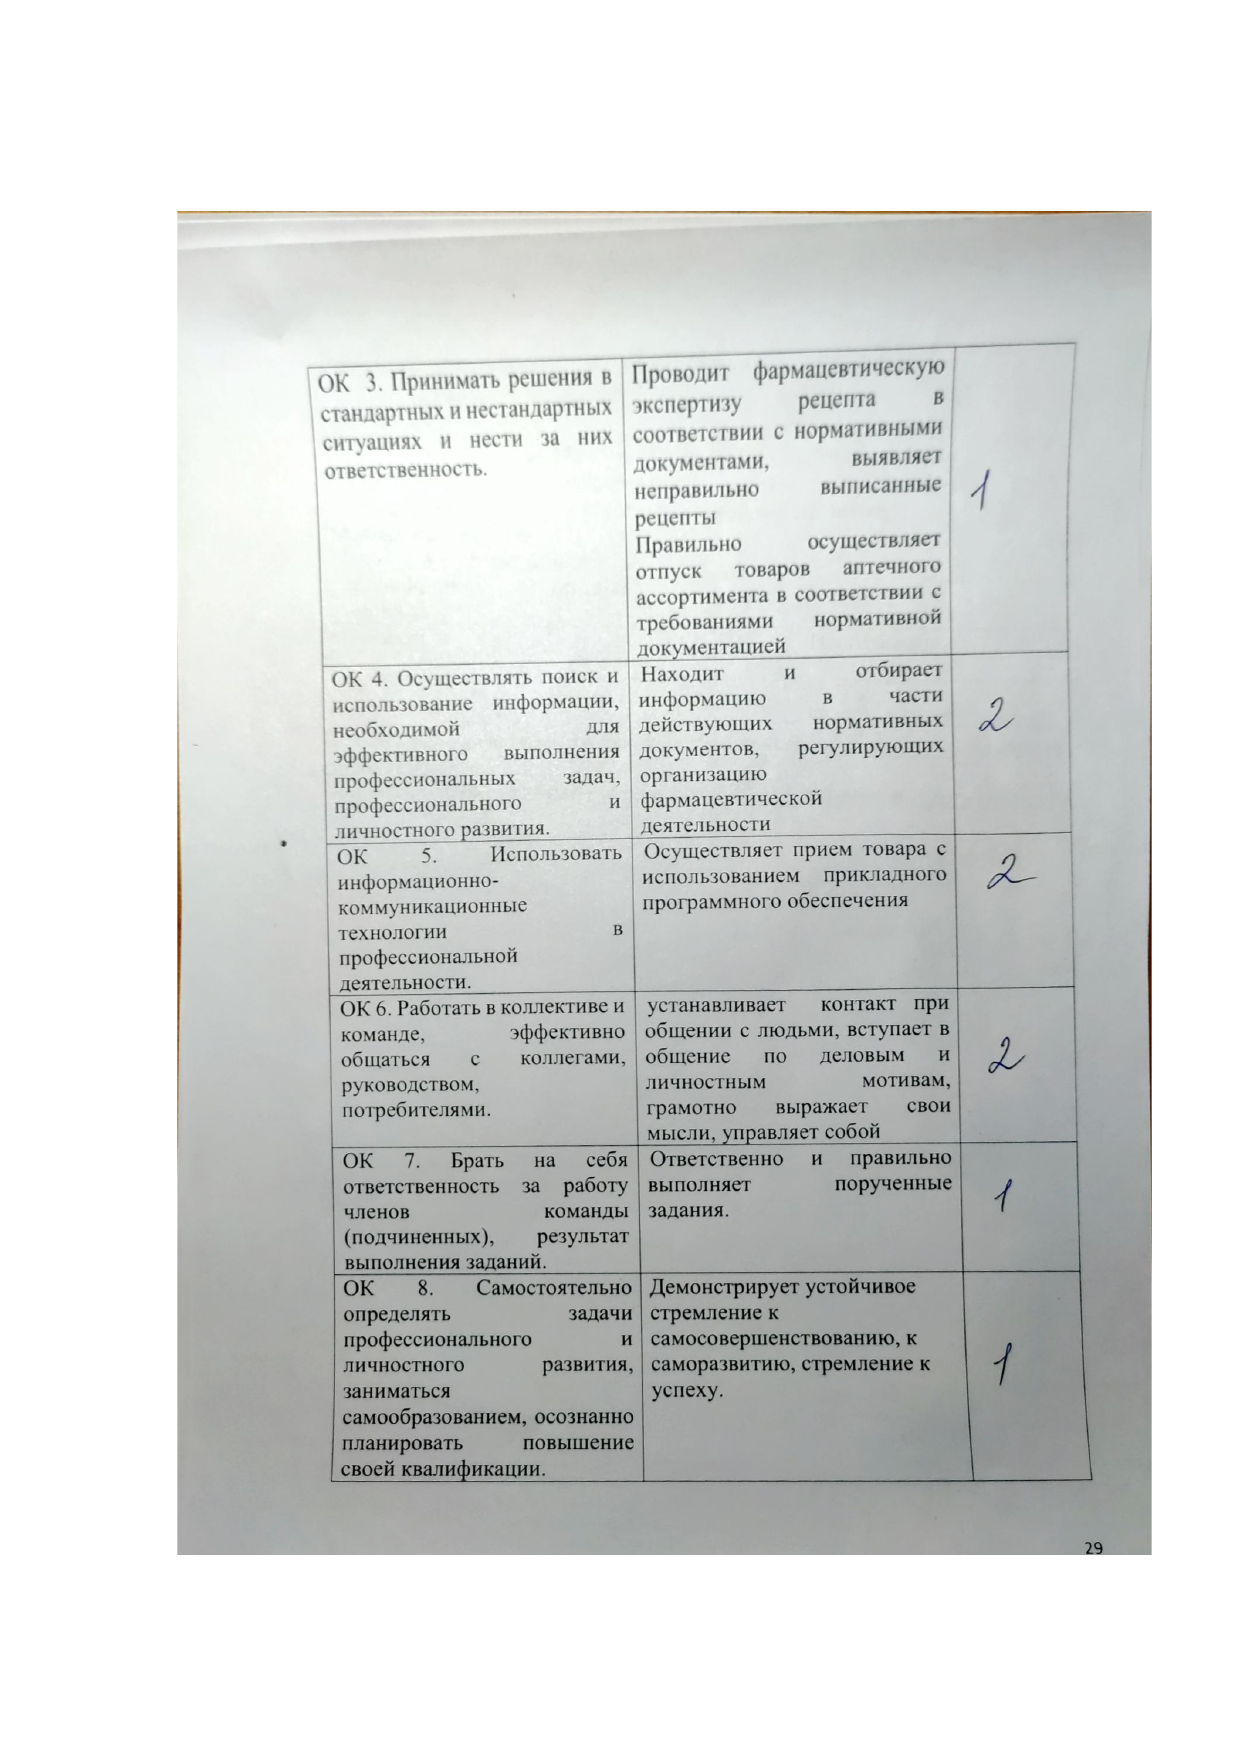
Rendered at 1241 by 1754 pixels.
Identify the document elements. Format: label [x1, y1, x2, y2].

picture [177, 211, 1152, 1555]
